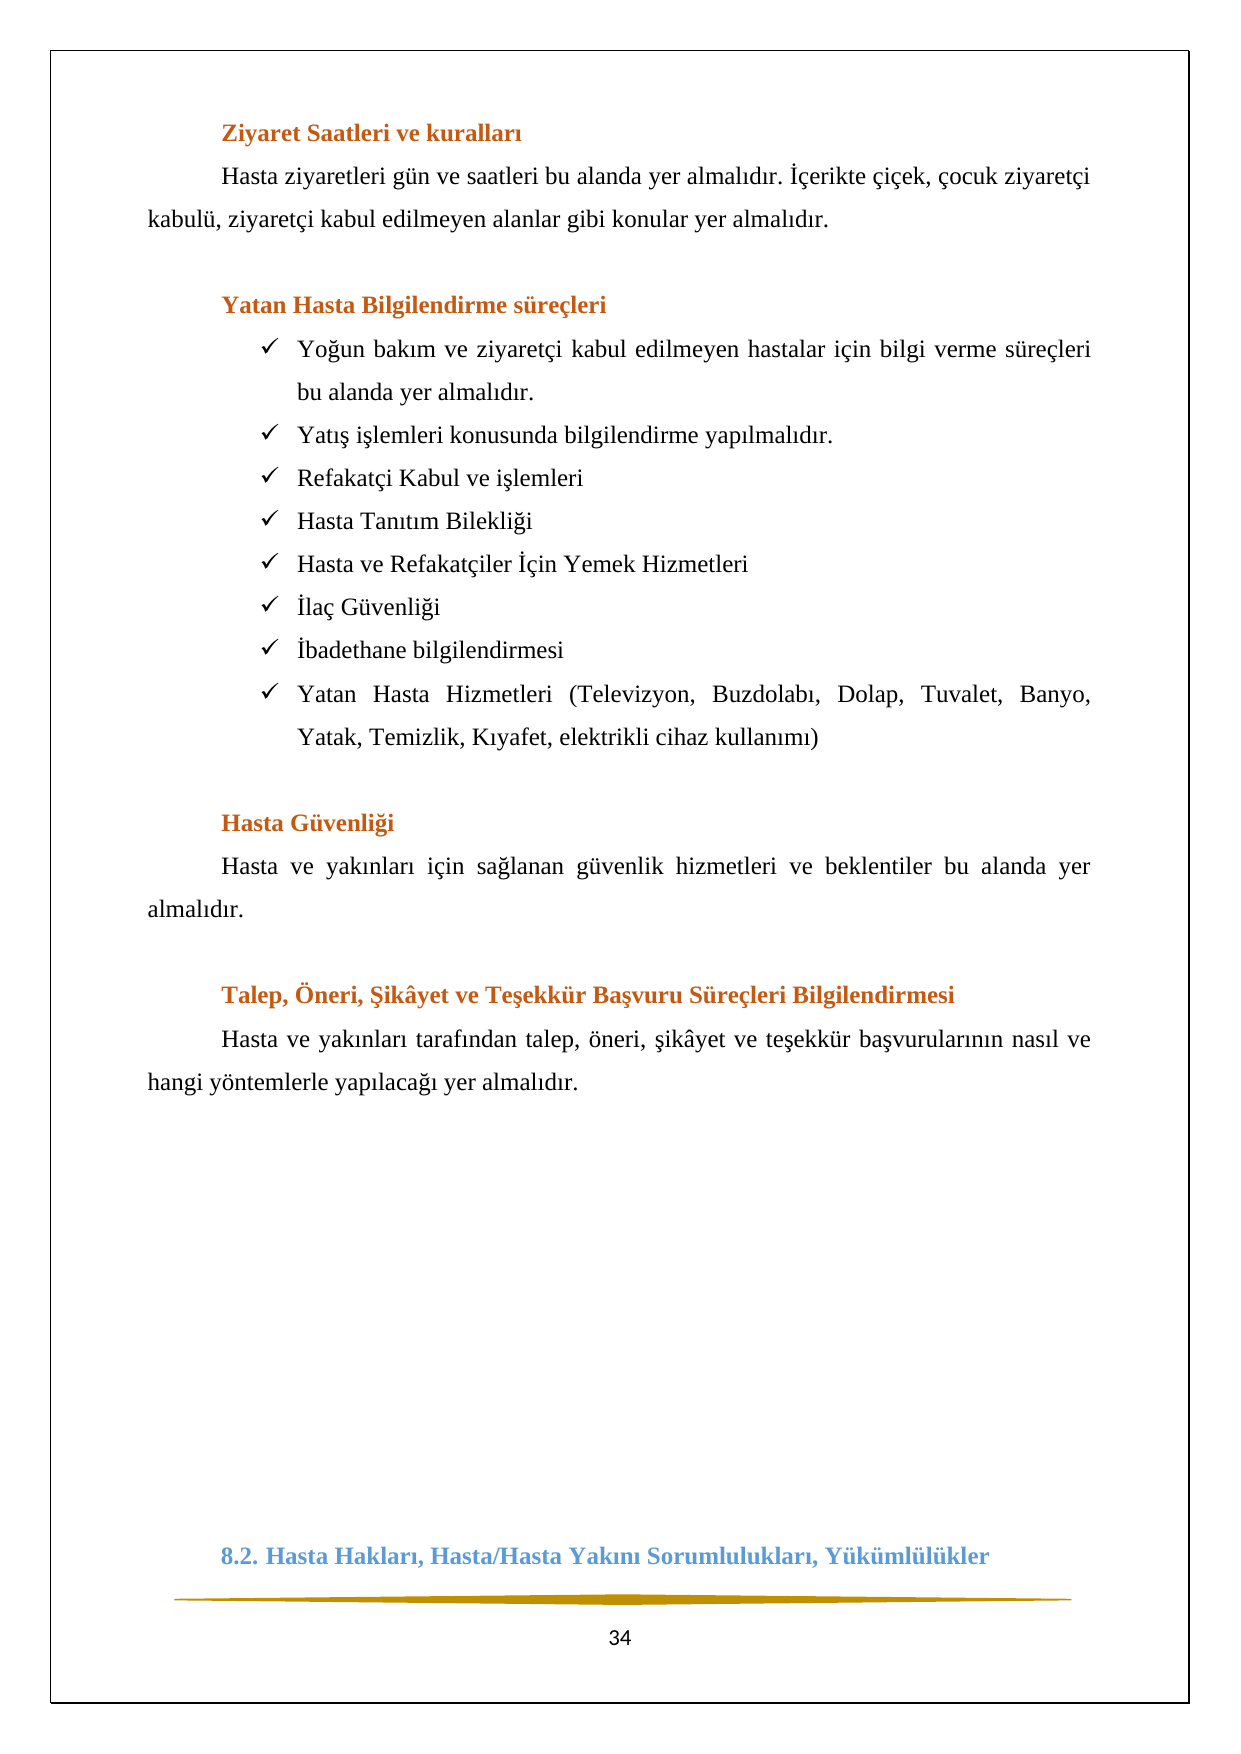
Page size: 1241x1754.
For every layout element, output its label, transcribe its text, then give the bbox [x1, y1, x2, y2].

text Hasta ve yakınları için sağlanan güvenlik hizmetleri ve beklentiler bu alanda yer almalıdır. [147, 851, 1092, 923]
text Yatan Hasta Bilgilendirme süreçleri [147, 291, 1092, 319]
list Hasta ve Refakatçiler İçin Yemek Hizmetleri [259, 549, 1092, 578]
list İbadethane bilgilendirmesi [259, 636, 1092, 664]
text Ziyaret Saatleri ve kuralları [147, 118, 1092, 147]
list Hasta Hakları, Hasta/Hasta Yakını Sorumlulukları, Yükümlülükler [221, 1541, 1092, 1570]
list Hasta Tanıtım Bilekliği [259, 506, 1092, 535]
list Yoğun bakım ve ziyaretçi kabul edilmeyen hastalar için bilgi verme süreçleri bu alanda yer almalıdır. [259, 334, 1092, 406]
text Hasta ziyaretleri gün ve saatleri bu alanda yer almalıdır. İçerikte çiçek, çocuk ziyaretçi kabulü, ziyaretçi kabul edilmeyen alanlar gibi konular yer almalıdır. [147, 161, 1092, 233]
list Yatış işlemleri konusunda bilgilendirme yapılmalıdır. [259, 420, 1092, 449]
list İlaç Güvenliği [259, 592, 1092, 621]
text Talep, Öneri, Şikâyet ve Teşekkür Başvuru Süreçleri Bilgilendirmesi [147, 981, 1092, 1009]
list Refakatçi Kabul ve işlemleri [259, 463, 1092, 492]
text Hasta ve yakınları tarafından talep, öneri, şikâyet ve teşekkür başvurularının nasıl ve hangi yöntemlerle yapılacağı yer almalıdır. [147, 1024, 1092, 1096]
text Hasta Güvenliği [147, 808, 1092, 837]
list Yatan Hasta Hizmetleri (Televizyon, Buzdolabı, Dolap, Tuvalet, Banyo, Yatak, Temizlik, Kıyafet, elektrikli cihaz kullanımı) [259, 679, 1092, 751]
